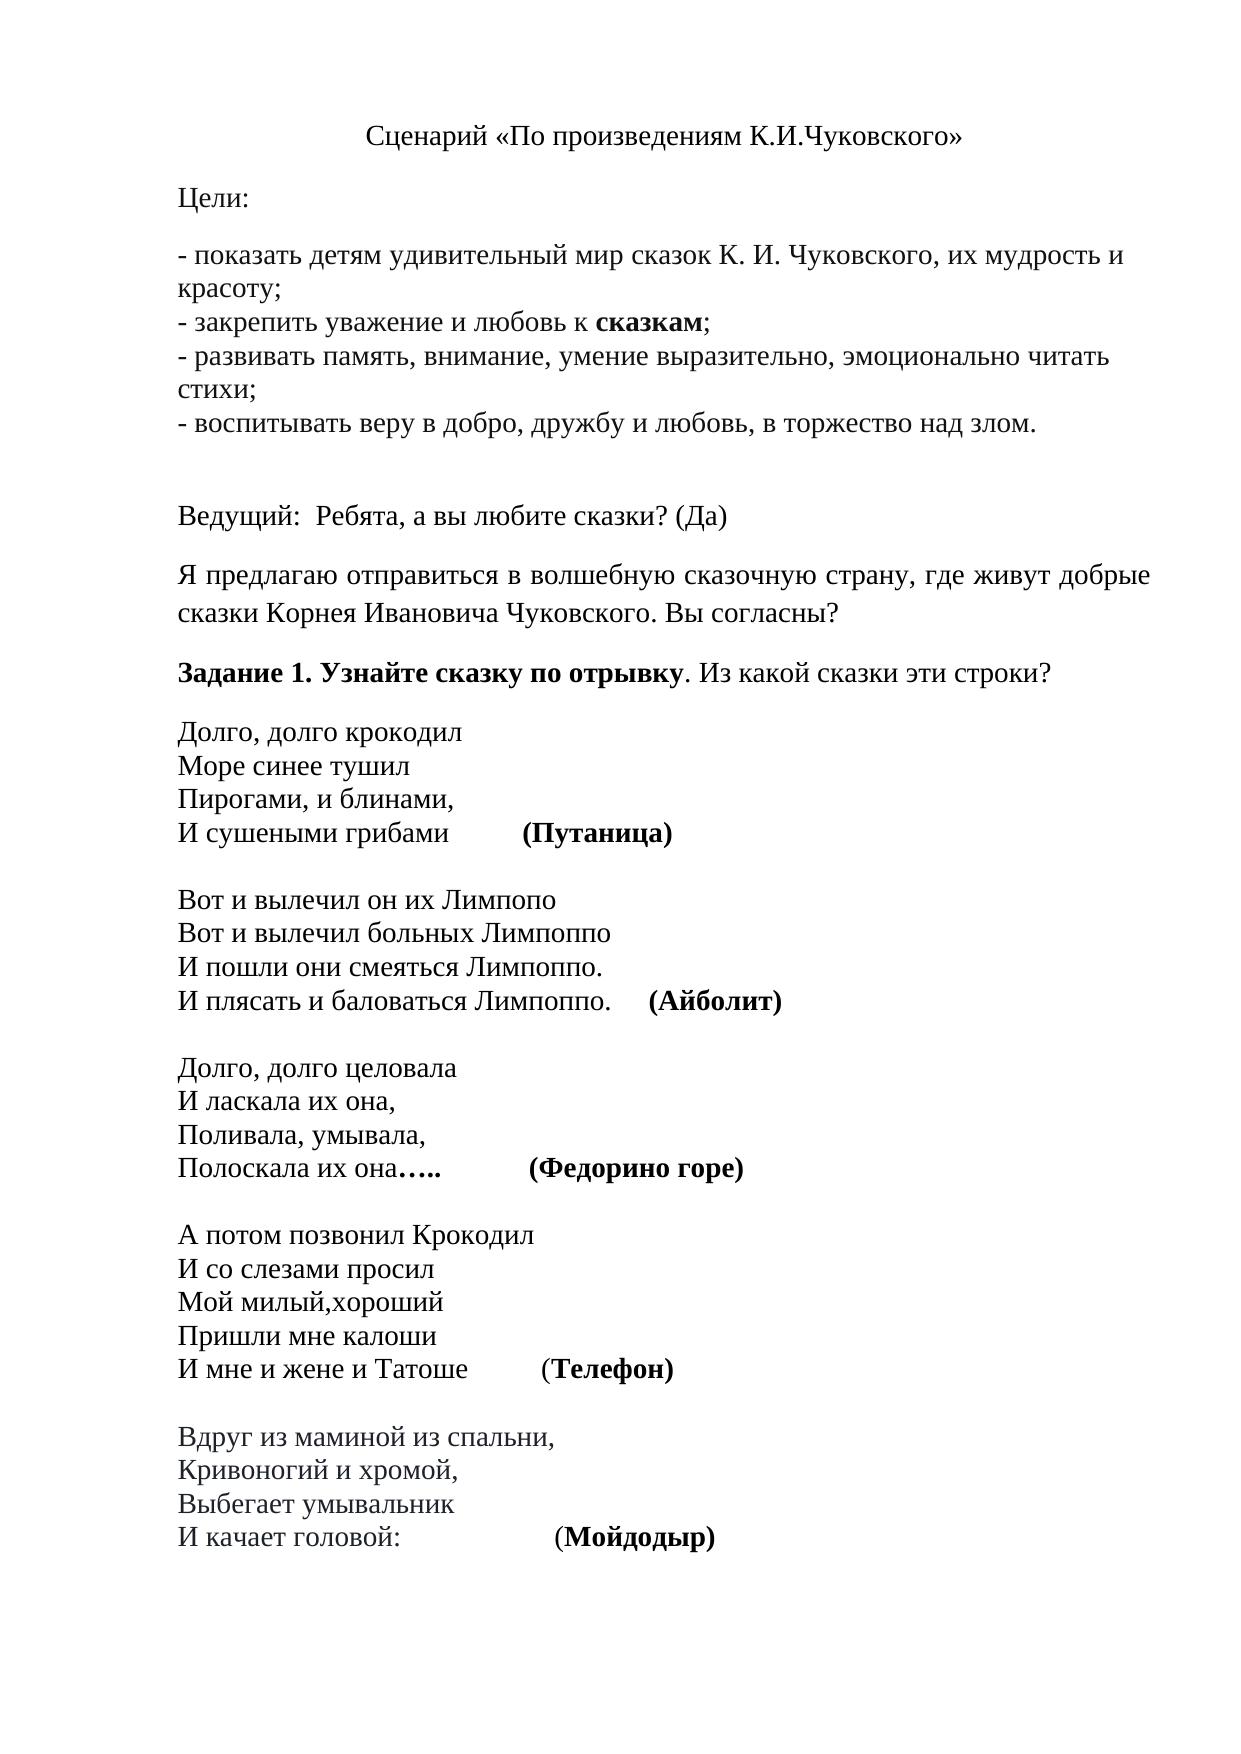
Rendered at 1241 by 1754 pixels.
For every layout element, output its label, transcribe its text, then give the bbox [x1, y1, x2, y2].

text - закрепить уважение и любовь к сказкам; [177, 304, 1152, 338]
text - воспитывать веру в добро, дружбу и любовь, в торжество над злом. [177, 405, 1152, 438]
text И со слезами просил [177, 1251, 1152, 1284]
text И ласкала их она, [177, 1083, 1152, 1117]
text Море синее тушил [177, 748, 1152, 781]
text Ведущий: Ребята, а вы любите сказки? (Да) [177, 498, 1152, 531]
text Пришли мне калоши [177, 1318, 1152, 1352]
text И пошли они смеяться Лимпоппо. [177, 949, 1152, 983]
text Вот и вылечил он их Лимпопо [177, 882, 1152, 916]
text Цели: [177, 180, 1152, 214]
text Поливала, умывала, [177, 1117, 1152, 1150]
text Долго, долго крокодил [177, 714, 1152, 748]
text Мой милый,хороший [177, 1284, 1152, 1318]
text Я предлагаю отправиться в волшебную сказочную страну, где живут добрые сказки Корнея Ивановича Чуковского. Вы согласны? [177, 557, 1152, 629]
text Долго, долго целовала [177, 1050, 1152, 1083]
text - показать детям удивительный мир сказок К. И. Чуковского, их мудрость и красоту; [177, 237, 1152, 304]
text Выбегает умывальник [177, 1486, 1152, 1519]
text Вот и вылечил больных Лимпоппо [177, 916, 1152, 949]
text И качает головой: (Мойдодыр) [177, 1519, 1152, 1553]
text Сценарий «По произведениям К.И.Чуковского» [177, 118, 1152, 152]
text А потом позвонил Крокодил [177, 1217, 1152, 1251]
text Вдруг из маминой из спальни, [177, 1419, 1152, 1452]
text Задание 1. Узнайте сказку по отрывку. Из какой сказки эти строки? [177, 655, 1152, 688]
text Кривоногий и хромой, [177, 1452, 1152, 1486]
text И плясать и баловаться Лимпоппо. (Айболит) [177, 983, 1152, 1016]
text - развивать память, внимание, умение выразительно, эмоционально читать стихи; [177, 338, 1152, 405]
text Полоскала их она….. (Федорино горе) [177, 1150, 1152, 1184]
text И мне и жене и Татоше (Телефон) [177, 1352, 1152, 1385]
text И сушеными грибами (Путаница) [177, 815, 1152, 848]
text Пирогами, и блинами, [177, 781, 1152, 815]
